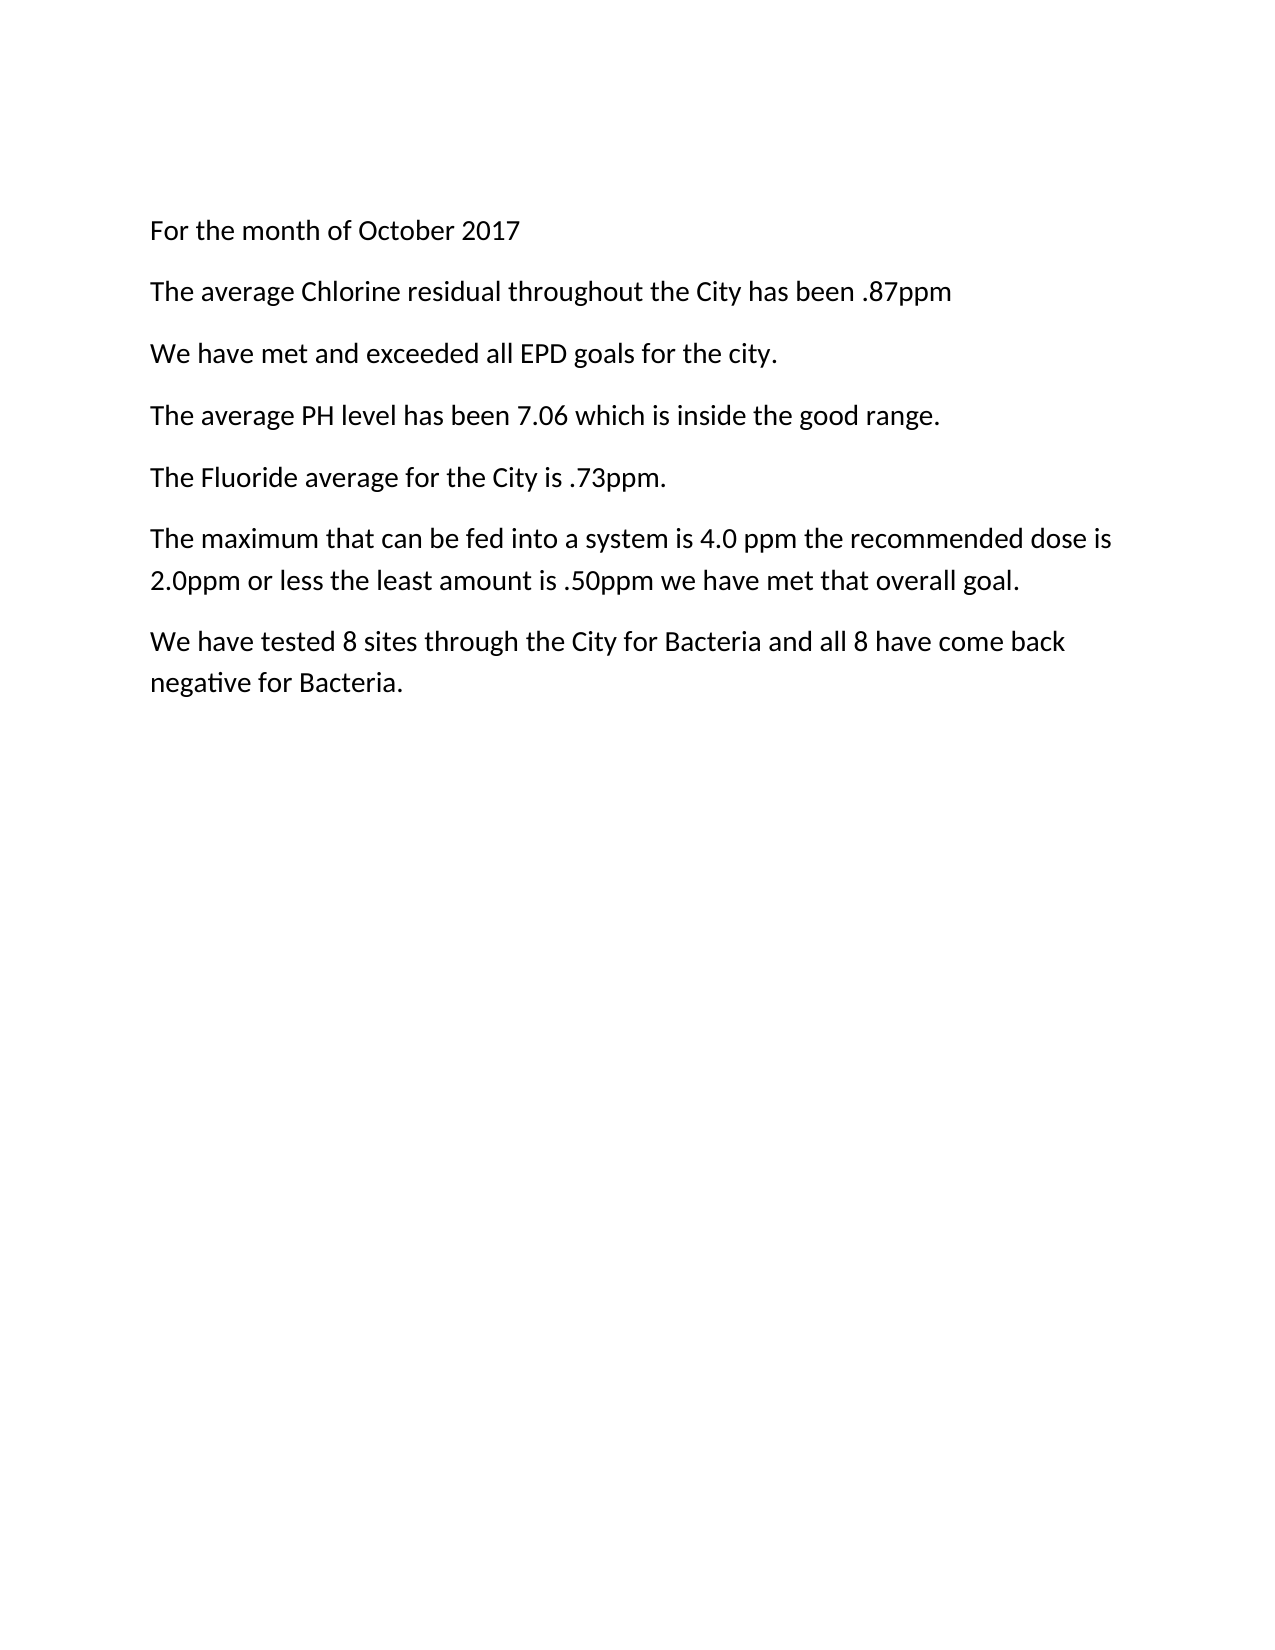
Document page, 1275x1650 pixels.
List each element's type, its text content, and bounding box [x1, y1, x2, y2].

text We have tested 8 sites through the City for Bacteria and all 8 have come back negative for Bacteria. [150, 623, 1125, 700]
text The average Chlorine residual throughout the City has been .87ppm [150, 273, 1125, 309]
text The maximum that can be fed into a system is 4.0 ppm the recommended dose is 2.0ppm or less the least amount is .50ppm we have met that overall goal. [150, 521, 1125, 597]
text The average PH level has been 7.06 which is inside the good range. [150, 397, 1125, 433]
text For the month of October 2017 [150, 212, 1125, 247]
text The Fluoride average for the City is .73ppm. [150, 459, 1125, 494]
text We have met and exceeded all EPD goals for the city. [150, 335, 1125, 371]
